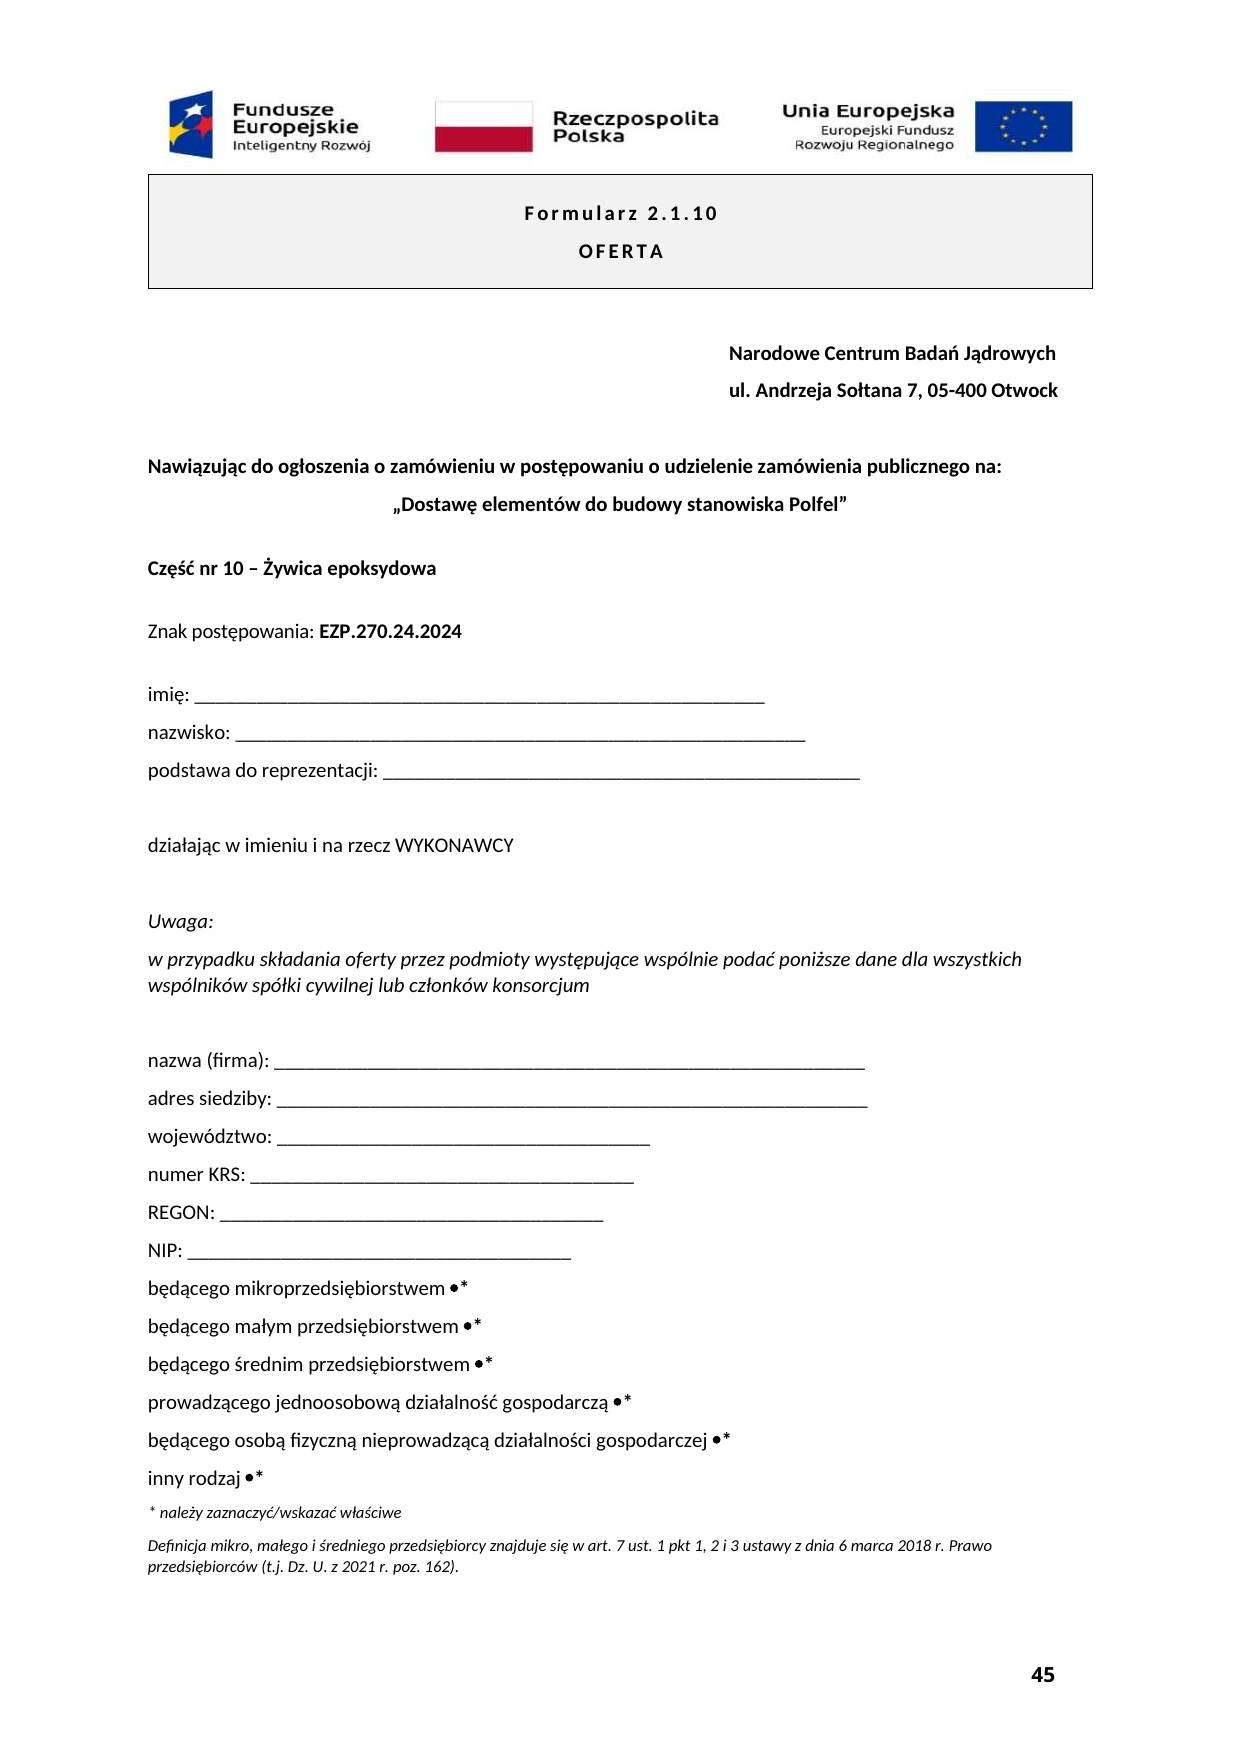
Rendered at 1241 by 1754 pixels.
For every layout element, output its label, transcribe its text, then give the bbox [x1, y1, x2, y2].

text prowadzącego jednoosobową działalność gospodarczą * [148, 1389, 1092, 1414]
text nazwa (firma): _________________________________________________________ [148, 1048, 1092, 1073]
table_header Formularz 2.1.10 OFERTA [149, 175, 1092, 288]
text Znak postępowania: EZP.270.24.2024 [148, 618, 1092, 643]
text ul. Andrzeja Sołtana 7, 05-400 Otwock [729, 378, 1092, 403]
text Nawiązując do ogłoszenia o zamówieniu w postępowaniu o udzielenie zamówienia publicznego na: [148, 453, 1092, 479]
text Uwaga: [148, 908, 1092, 934]
text imię: _______________________________________________________ [148, 681, 1092, 706]
text podstawa do reprezentacji: ______________________________________________ [148, 757, 1092, 782]
text będącego mikroprzedsiębiorstwem * [148, 1275, 1092, 1301]
text województwo: ____________________________________ [148, 1123, 1092, 1149]
text Narodowe Centrum Badań Jądrowych [729, 340, 1092, 365]
text „Dostawę elementów do budowy stanowiska Polfel” [148, 491, 1092, 517]
text będącego średnim przedsiębiorstwem * [148, 1351, 1092, 1376]
text będącego osobą fizyczną nieprowadzącą działalności gospodarczej * [148, 1427, 1092, 1452]
text NIP: _____________________________________ [148, 1237, 1092, 1263]
text Definicja mikro, małego i średniego przedsiębiorcy znajduje się w art. 7 ust. 1 pkt 1, 2 i 3 ustawy z dnia 6 marca 2018 r. Prawo przedsiębiorców (t.j. Dz. U. z 2021 r. poz. 162). [148, 1536, 1092, 1576]
text numer KRS: _____________________________________ [148, 1161, 1092, 1187]
text * należy zaznaczyć/wskazać właściwe [148, 1503, 1092, 1523]
text adres siedziby: _________________________________________________________ [148, 1086, 1092, 1111]
text działając w imieniu i na rzecz WYKONAWCY [148, 833, 1092, 858]
text będącego małym przedsiębiorstwem * [148, 1313, 1078, 1338]
text Część nr 10 – Żywica epoksydowa [148, 555, 1092, 580]
text nazwisko: _______________________________________________________ [148, 719, 1092, 744]
text w przypadku składania oferty przez podmioty występujące wspólnie podać poniższe dane dla wszystkich wspólników spółki cywilnej lub członków konsorcjum [148, 946, 1092, 997]
text inny rodzaj * [148, 1465, 1092, 1490]
text REGON: _____________________________________ [148, 1199, 1092, 1225]
